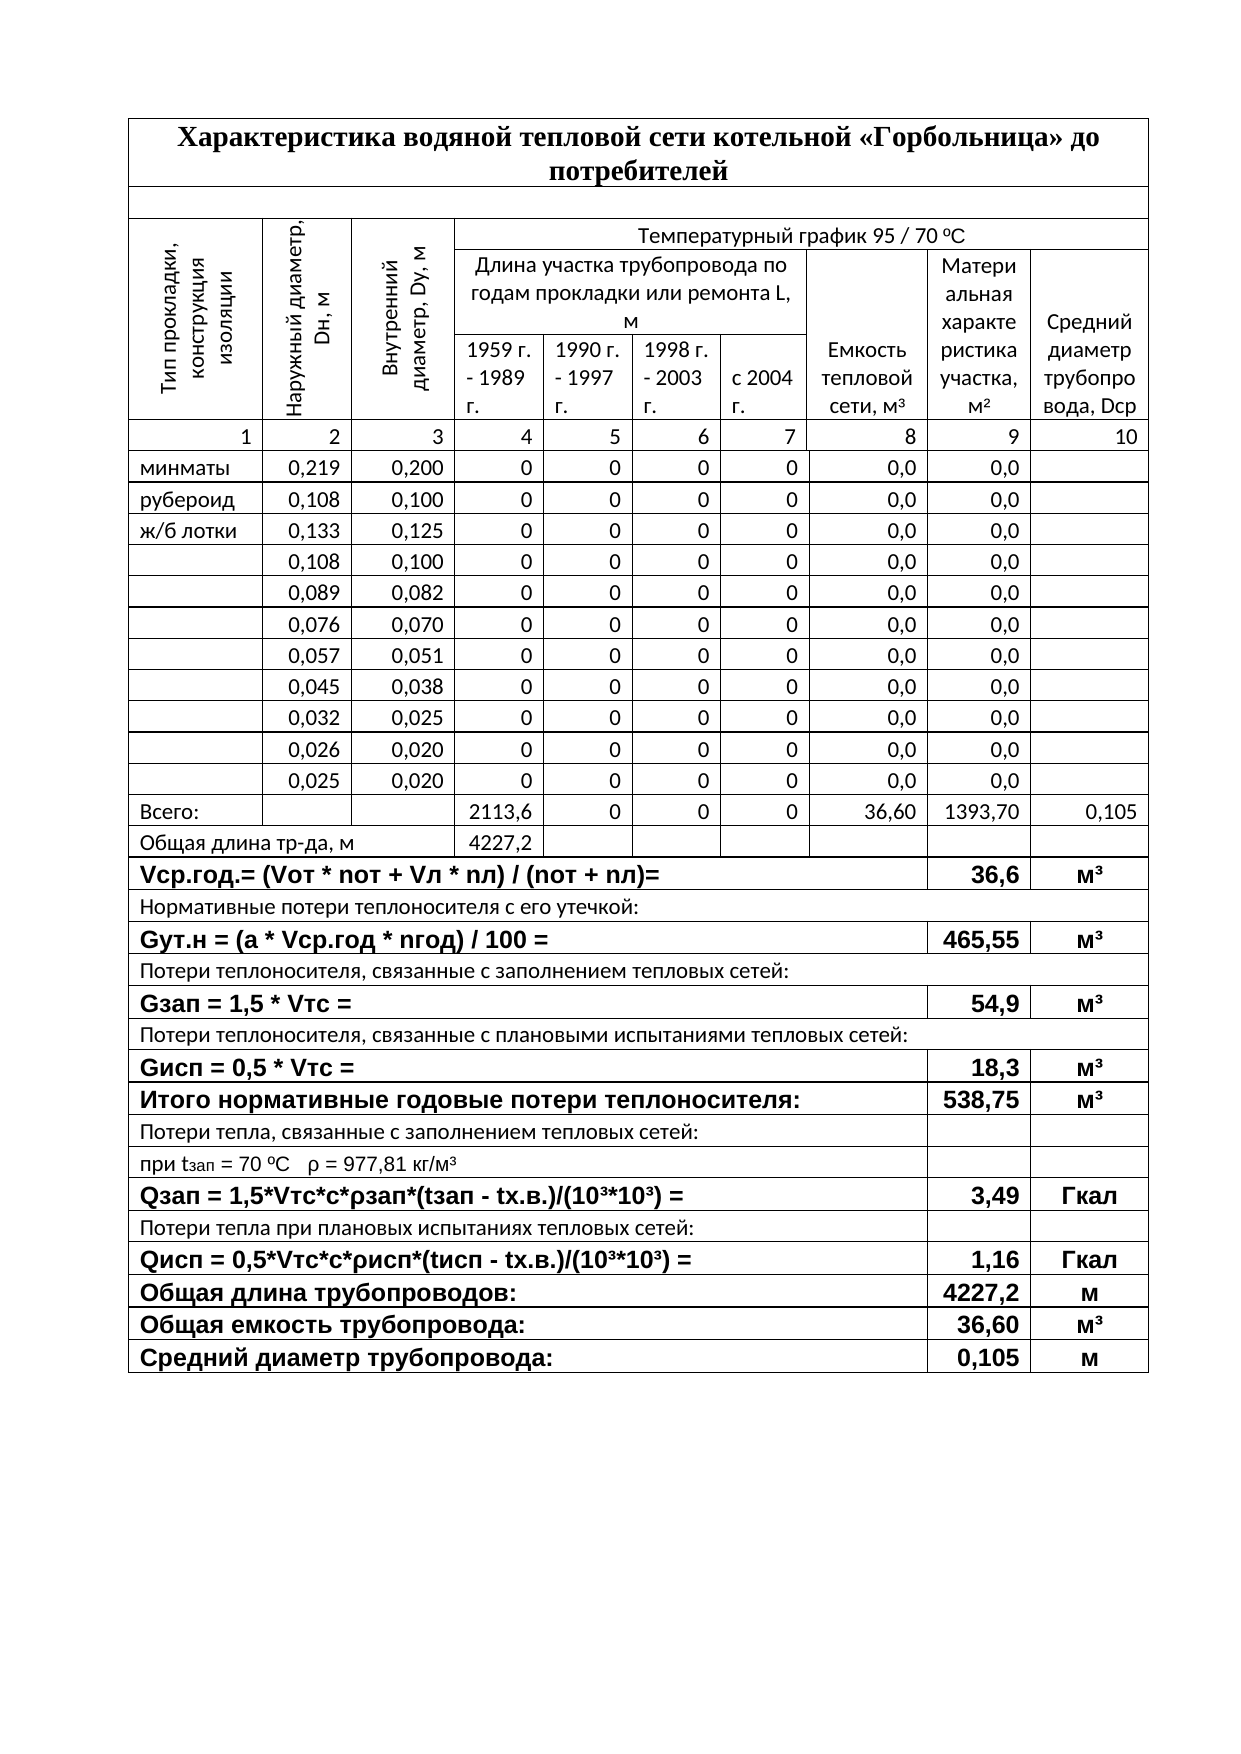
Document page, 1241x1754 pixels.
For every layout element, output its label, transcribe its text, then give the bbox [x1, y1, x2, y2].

table_cell 0 [544, 576, 632, 606]
table_cell 0,100 [352, 483, 454, 513]
table_cell [129, 701, 262, 731]
table_cell [1031, 451, 1148, 481]
table_cell 0,0 [928, 514, 1030, 544]
table_cell 0,0 [928, 451, 1030, 481]
table_cell [1031, 1211, 1148, 1241]
table_cell 0,051 [352, 639, 454, 669]
table_cell 0,038 [352, 670, 454, 700]
table_cell Внутренний диаметр, Dу, м [352, 219, 454, 419]
table_cell 0,0 [928, 576, 1030, 606]
table_cell Гкал [1031, 1242, 1148, 1274]
table_cell 0,020 [352, 764, 454, 794]
table_cell м [1031, 1275, 1148, 1306]
table_cell Нормативные потери теплоносителя с его утечкой: [129, 890, 1148, 921]
table_cell 0,0 [810, 576, 927, 606]
table_cell 0 [544, 670, 632, 700]
table_cell [1031, 764, 1148, 794]
table_cell 0,105 [1031, 795, 1148, 825]
table_cell [352, 795, 454, 825]
table_cell 0 [721, 545, 809, 575]
table_cell Матери альная характеристика участка, м² [928, 250, 1030, 419]
table_cell 0 [455, 545, 543, 575]
table_cell [1031, 670, 1148, 700]
table_cell м³ [1031, 1050, 1148, 1081]
table_cell 0,0 [810, 764, 927, 794]
table_cell Потери теплоносителя, связанные с плановыми испытаниями тепловых сетей: [129, 1019, 1148, 1049]
table_cell Гкал [1031, 1178, 1148, 1209]
table_cell 0 [633, 514, 720, 544]
table_cell Тип прокладки, конструкция изоляции [129, 219, 262, 419]
table_cell 0,0 [810, 608, 927, 638]
table_cell 0,0 [928, 483, 1030, 513]
table_cell 0 [455, 733, 543, 763]
table_cell 0,108 [263, 545, 351, 575]
table_cell 0 [633, 795, 720, 825]
table_cell минматы [129, 451, 262, 481]
table_cell Всего: [129, 795, 262, 825]
table_cell 1 [129, 420, 262, 450]
table_cell [928, 1115, 1030, 1146]
table_cell Qисп = 0,5*Vтс*с*ρисп*(tисп - tх.в.)/(10³*10³) = [129, 1242, 927, 1274]
table_cell 0 [455, 514, 543, 544]
table_cell 0,0 [928, 639, 1030, 669]
table_cell 0,0 [928, 764, 1030, 794]
table_cell 9 [928, 420, 1030, 450]
table_cell 0 [544, 701, 632, 731]
table_cell 0,105 [928, 1340, 1030, 1372]
table_cell [129, 608, 262, 638]
table_cell 0 [633, 451, 720, 481]
table_cell м³ [1031, 1083, 1148, 1114]
table_cell 0,200 [352, 451, 454, 481]
table_cell 0 [544, 639, 632, 669]
table_cell 0 [544, 795, 632, 825]
table_cell 0 [721, 608, 809, 638]
table_cell 0 [455, 483, 543, 513]
table_cell 36,6 [928, 858, 1030, 889]
table_cell 0 [455, 639, 543, 669]
table_cell 1990 г. - 1997 г. [544, 335, 632, 419]
table_cell 0 [633, 670, 720, 700]
table_cell 0,025 [263, 764, 351, 794]
table_cell [810, 826, 927, 856]
table_cell 0 [633, 639, 720, 669]
table_header Характеристика водяной тепловой сети котельной «Горбольница» до потребителей [129, 119, 1148, 186]
table_cell 0,0 [928, 701, 1030, 731]
table_cell Общая длина трубопроводов: [129, 1275, 927, 1306]
table_cell Длина участка трубопровода по годам прокладки или ремонта L, м [455, 250, 806, 334]
table_cell Gзап = 1,5 * Vтс = [129, 986, 927, 1017]
table_cell 0 [633, 576, 720, 606]
table_cell Наружный диаметр, Dн, м [263, 219, 351, 419]
table_cell 0,0 [928, 733, 1030, 763]
table_cell 0,089 [263, 576, 351, 606]
table_cell [129, 545, 262, 575]
table_cell 0 [633, 764, 720, 794]
table_cell 2113,6 [455, 795, 543, 825]
table_cell [1031, 545, 1148, 575]
table_cell Итого нормативные годовые потери теплоносителя: [129, 1083, 927, 1114]
table_cell рубероид [129, 483, 262, 513]
table_cell Общая длина тр-да, м [129, 826, 454, 856]
table_cell 3 [352, 420, 454, 450]
table_cell 0 [721, 639, 809, 669]
table_cell 0,0 [810, 670, 927, 700]
table_cell 0,219 [263, 451, 351, 481]
table_cell 1393,70 [928, 795, 1030, 825]
table_cell 0 [721, 670, 809, 700]
table_cell 6 [633, 420, 720, 450]
table_cell 4 [455, 420, 543, 450]
table_cell 0,057 [263, 639, 351, 669]
table_cell [1031, 826, 1148, 856]
table_cell [928, 1147, 1030, 1177]
table_cell Температурный график 95 / 70 ºC [455, 219, 1148, 249]
table_cell 1,16 [928, 1242, 1030, 1274]
table_cell м³ [1031, 986, 1148, 1017]
table_cell Средний диаметр трубопровода, Dср [1031, 250, 1148, 419]
table_cell [1031, 701, 1148, 731]
table_cell 0 [721, 764, 809, 794]
table_cell 465,55 [928, 922, 1030, 953]
table_cell 8 [807, 420, 927, 450]
table_cell 0 [544, 764, 632, 794]
table_cell м³ [1031, 922, 1148, 953]
table_cell [1031, 483, 1148, 513]
table_cell 0 [544, 483, 632, 513]
table_cell 54,9 [928, 986, 1030, 1017]
table_cell Потери теплоносителя, связанные с заполнением тепловых сетей: [129, 954, 1148, 984]
table_cell [928, 1211, 1030, 1241]
table_cell 0 [721, 451, 809, 481]
table_cell при tзап = 70 ºC ρ = 977,81 кг/м³ [129, 1147, 927, 1177]
table_cell 0 [544, 608, 632, 638]
table_cell 0 [721, 733, 809, 763]
table_cell м³ [1031, 1308, 1148, 1339]
table_cell 0 [544, 545, 632, 575]
table_cell 4227,2 [928, 1275, 1030, 1306]
table_cell 0 [455, 764, 543, 794]
table_cell 0,0 [810, 483, 927, 513]
table_cell [263, 795, 351, 825]
table_cell 0,082 [352, 576, 454, 606]
table_cell 0 [455, 608, 543, 638]
table_cell с 2004 г. [721, 335, 806, 419]
table_cell Vср.год.= (Vот * nот + Vл * nл) / (nот + nл)= [129, 858, 927, 889]
table_cell [721, 826, 809, 856]
table_cell Потери тепла, связанные с заполнением тепловых сетей: [129, 1115, 927, 1146]
table_cell м³ [1031, 858, 1148, 889]
table_cell ж/б лотки [129, 514, 262, 544]
table_cell 36,60 [810, 795, 927, 825]
table_cell Средний диаметр трубопровода: [129, 1340, 927, 1372]
table_cell 0,108 [263, 483, 351, 513]
table_cell 0,0 [810, 639, 927, 669]
table_cell [129, 733, 262, 763]
table_cell 0 [455, 576, 543, 606]
table_cell 0,0 [928, 545, 1030, 575]
table_cell 0 [721, 576, 809, 606]
table_cell 10 [1031, 420, 1148, 450]
table_cell 0,133 [263, 514, 351, 544]
table_cell Gисп = 0,5 * Vтс = [129, 1050, 927, 1081]
table_cell [928, 826, 1030, 856]
table_cell 0,070 [352, 608, 454, 638]
table_cell 0 [544, 733, 632, 763]
table_cell 1959 г. - 1989 г. [455, 335, 543, 419]
table_cell [1031, 576, 1148, 606]
table_cell 0 [633, 483, 720, 513]
table_cell 0 [721, 483, 809, 513]
table_cell 0 [544, 451, 632, 481]
table_cell 0 [633, 545, 720, 575]
table_cell 0,100 [352, 545, 454, 575]
table_cell 5 [544, 420, 632, 450]
table_cell 18,3 [928, 1050, 1030, 1081]
table_cell [129, 639, 262, 669]
table_cell 0,0 [810, 514, 927, 544]
table_cell 2 [263, 420, 351, 450]
table_cell [129, 670, 262, 700]
table_cell [1031, 639, 1148, 669]
table_cell 0,032 [263, 701, 351, 731]
table_cell Потери тепла при плановых испытаниях тепловых сетей: [129, 1211, 927, 1241]
table_cell 0 [633, 608, 720, 638]
table_cell [129, 764, 262, 794]
table_cell Gут.н = (а * Vср.год * nгод) / 100 = [129, 922, 927, 953]
table_cell [129, 187, 1148, 217]
table_cell 538,75 [928, 1083, 1030, 1114]
table_cell 36,60 [928, 1308, 1030, 1339]
table_cell 0 [455, 451, 543, 481]
table_cell м [1031, 1340, 1148, 1372]
table_cell [633, 826, 720, 856]
table_cell [1031, 1147, 1148, 1177]
table_cell 1998 г. - 2003 г. [633, 335, 720, 419]
table_cell [1031, 608, 1148, 638]
table_cell 0,0 [810, 545, 927, 575]
table_cell [129, 576, 262, 606]
table_cell [1031, 1115, 1148, 1146]
table_cell 0,0 [810, 451, 927, 481]
table_cell Емкость тепловой сети, м³ [807, 250, 927, 419]
table_cell 0,0 [928, 608, 1030, 638]
table_cell 0,0 [928, 670, 1030, 700]
table_cell Qзап = 1,5*Vтс*с*ρзап*(tзап - tх.в.)/(10³*10³) = [129, 1178, 927, 1209]
table_cell 0 [633, 701, 720, 731]
table_cell 0,026 [263, 733, 351, 763]
table_cell 0 [721, 795, 809, 825]
table_cell 3,49 [928, 1178, 1030, 1209]
table_cell 4227,2 [455, 826, 543, 856]
table_cell Общая емкость трубопровода: [129, 1308, 927, 1339]
table_cell 0 [544, 514, 632, 544]
table_cell [1031, 514, 1148, 544]
table_cell 0,025 [352, 701, 454, 731]
table_cell 0,125 [352, 514, 454, 544]
table_cell 0,020 [352, 733, 454, 763]
table_cell 0,0 [810, 733, 927, 763]
table_cell 0,076 [263, 608, 351, 638]
table_cell [544, 826, 632, 856]
table_cell 7 [721, 420, 806, 450]
table_cell [1031, 733, 1148, 763]
table_cell 0 [455, 670, 543, 700]
table_cell 0,0 [810, 701, 927, 731]
table_cell 0,045 [263, 670, 351, 700]
table_cell 0 [455, 701, 543, 731]
table_cell 0 [721, 701, 809, 731]
table_cell 0 [721, 514, 809, 544]
table_cell 0 [633, 733, 720, 763]
